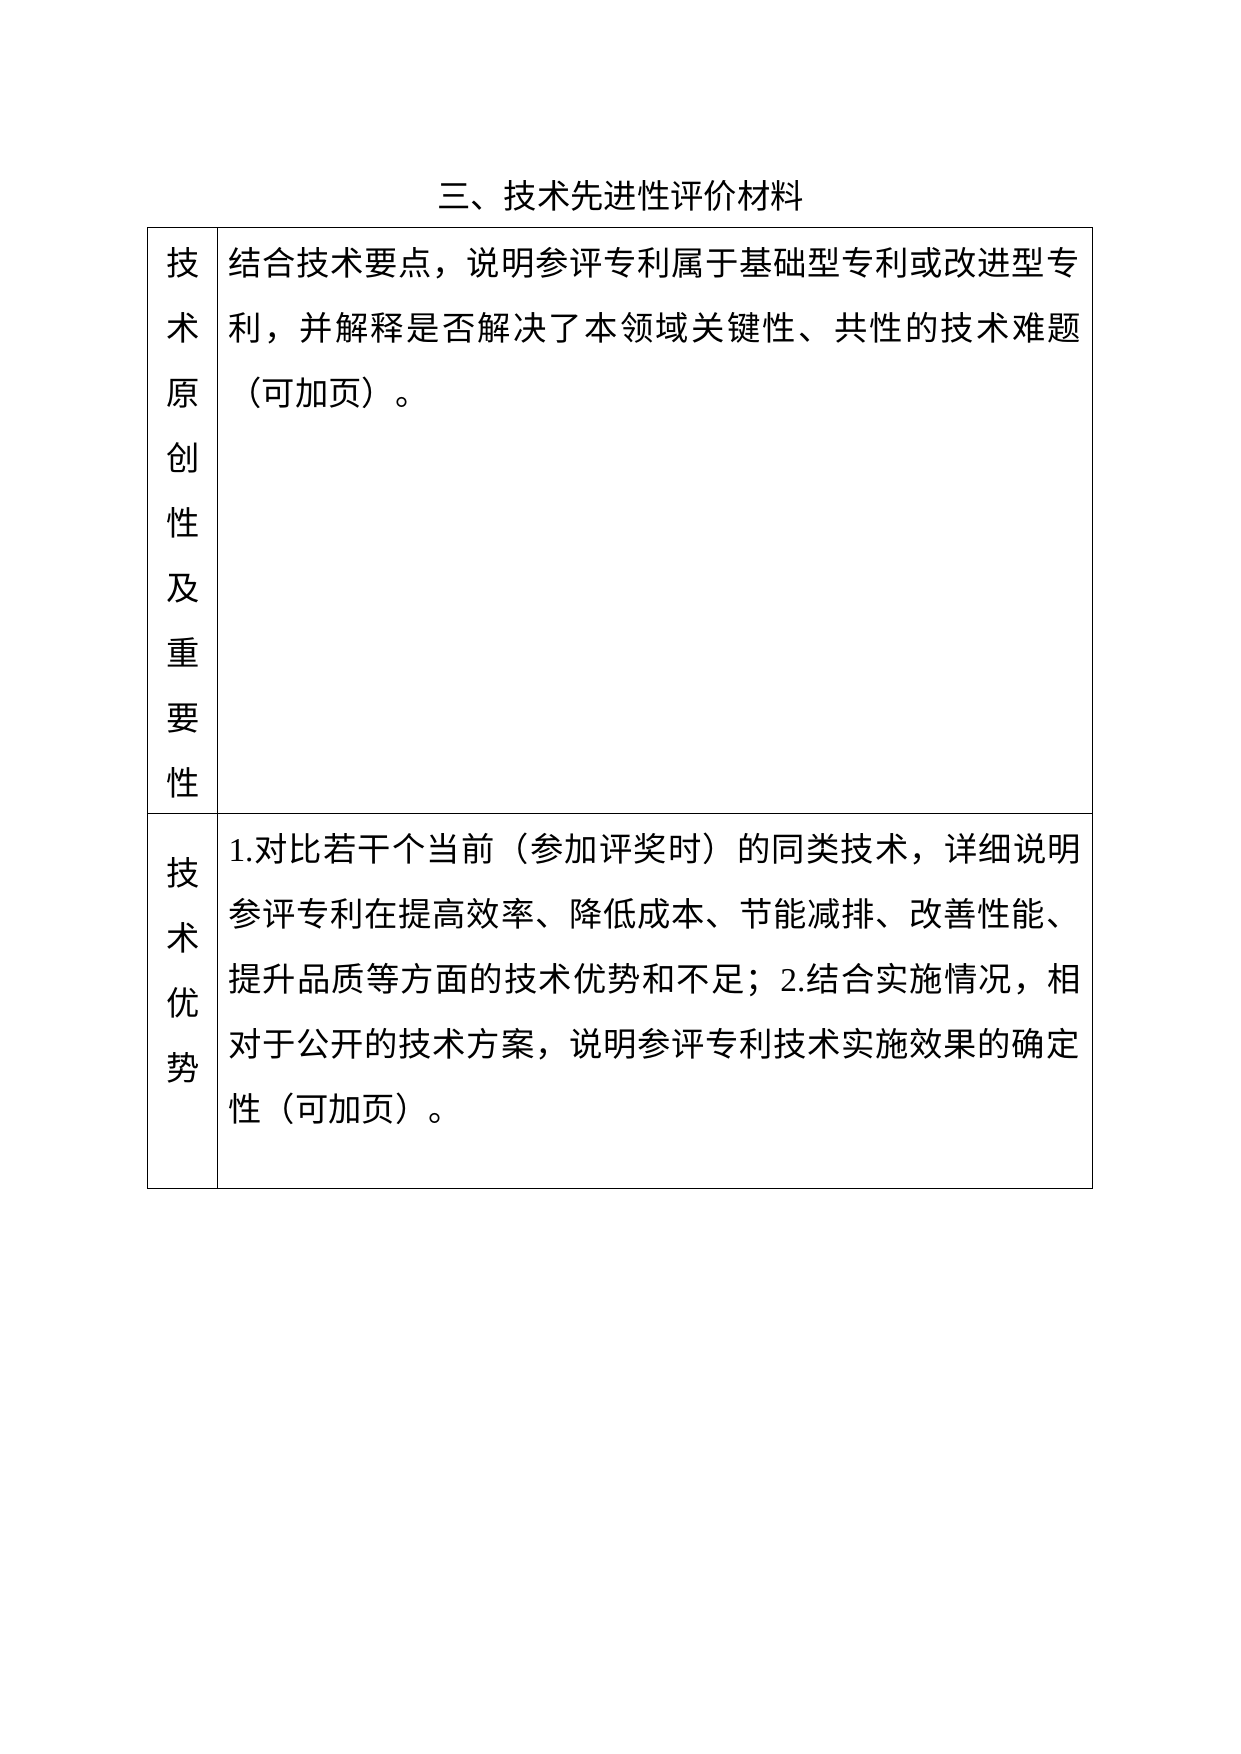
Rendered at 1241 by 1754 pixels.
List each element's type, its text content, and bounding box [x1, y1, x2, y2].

table_cell 1.对比若干个当前（参加评奖时）的同类技术，详细说明参评专利在提高效率、降低成本、节能减排、改善性能、提升品质等方面的技术优势和不足；2.结合实施情况，相对于公开的技术方案，说明参评专利技术实施效果的确定性（可加页）。 [218, 814, 1092, 1188]
table_cell 技术优势 [148, 814, 217, 1188]
table_header 结合技术要点，说明参评专利属于基础型专利或改进型专利，并解释是否解决了本领域关键性、共性的技术难题（可加页）。 [218, 228, 1092, 813]
text 三、技术先进性评价材料 [187, 162, 1053, 227]
table_header 技术原创性及重要性 [148, 228, 217, 813]
